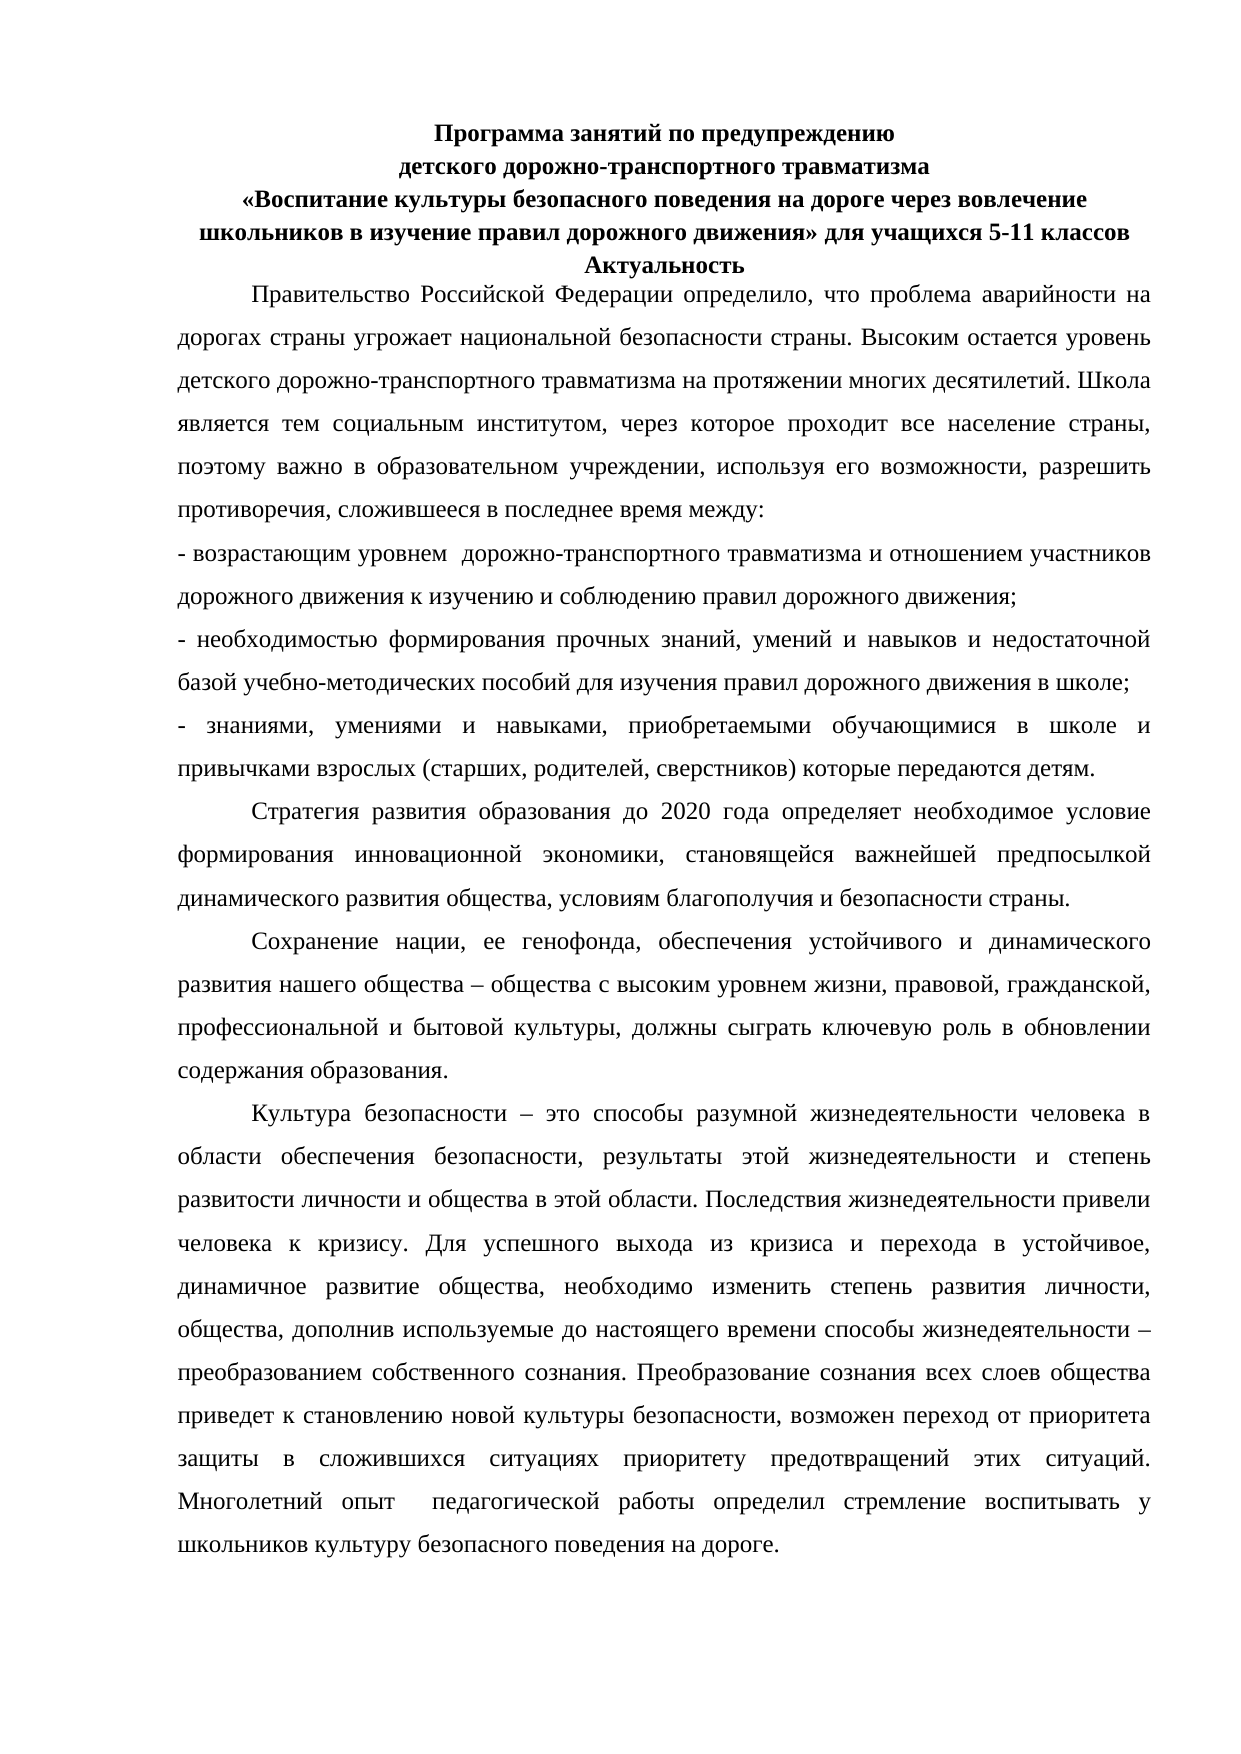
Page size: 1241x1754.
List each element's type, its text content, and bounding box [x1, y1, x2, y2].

text - необходимостью формирования прочных знаний, умений и навыков и недостаточной базой учебно-методических пособий для изучения правил дорожного движения в школе; [177, 624, 1152, 696]
text Стратегия развития образования до 2020 года определяет необходимое условие формирования инновационной экономики, становящейся важнейшей предпосылкой динамического развития общества, условиям благополучия и безопасности страны. [177, 796, 1152, 911]
text «Воспитание культуры безопасного поведения на дороге через вовлечение школьников в изучение правил дорожного движения» для учащихся 5-11 классов [177, 184, 1152, 246]
text Сохранение нации, ее генофонда, обеспечения устойчивого и динамического развития нашего общества – общества с высоким уровнем жизни, правовой, гражданской, профессиональной и бытовой культуры, должны сыграть ключевую роль в обновлении содержания образования. [177, 926, 1152, 1084]
text Культура безопасности – это способы разумной жизнедеятельности человека в области обеспечения безопасности, результаты этой жизнедеятельности и степень развитости личности и общества в этой области. Последствия жизнедеятельности привели человека к кризису. Для успешного выхода из кризиса и перехода в устойчивое, динамичное развитие общества, необходимо изменить степень развития личности, общества, дополнив используемые до настоящего времени способы жизнедеятельности – преобразованием собственного сознания. Преобразование сознания всех слоев общества приведет к становлению новой культуры безопасности, возможен переход от приоритета защиты в сложившихся ситуациях приоритету предотвращений этих ситуаций. Многолетний опыт педагогической работы определил стремление воспитывать у школьников культуру безопасного поведения на дороге. [177, 1098, 1152, 1558]
text - возрастающим уровнем дорожно-транспортного травматизма и отношением участников дорожного движения к изучению и соблюдению правил дорожного движения; [177, 538, 1152, 609]
text детского дорожно-транспортного травматизма [177, 151, 1152, 180]
text Актуальность [177, 250, 1152, 279]
text Правительство Российской Федерации определило, что проблема аварийности на дорогах страны угрожает национальной безопасности страны. Высоким остается уровень детского дорожно-транспортного травматизма на протяжении многих десятилетий. Школа является тем социальным институтом, через которое проходит все население страны, поэтому важно в образовательном учреждении, используя его возможности, разрешить противоречия, сложившееся в последнее время между: [177, 279, 1152, 523]
text - знаниями, умениями и навыками, приобретаемыми обучающимися в школе и привычками взрослых (старших, родителей, сверстников) которые передаются детям. [177, 710, 1152, 782]
text Программа занятий по предупреждению [177, 118, 1152, 147]
